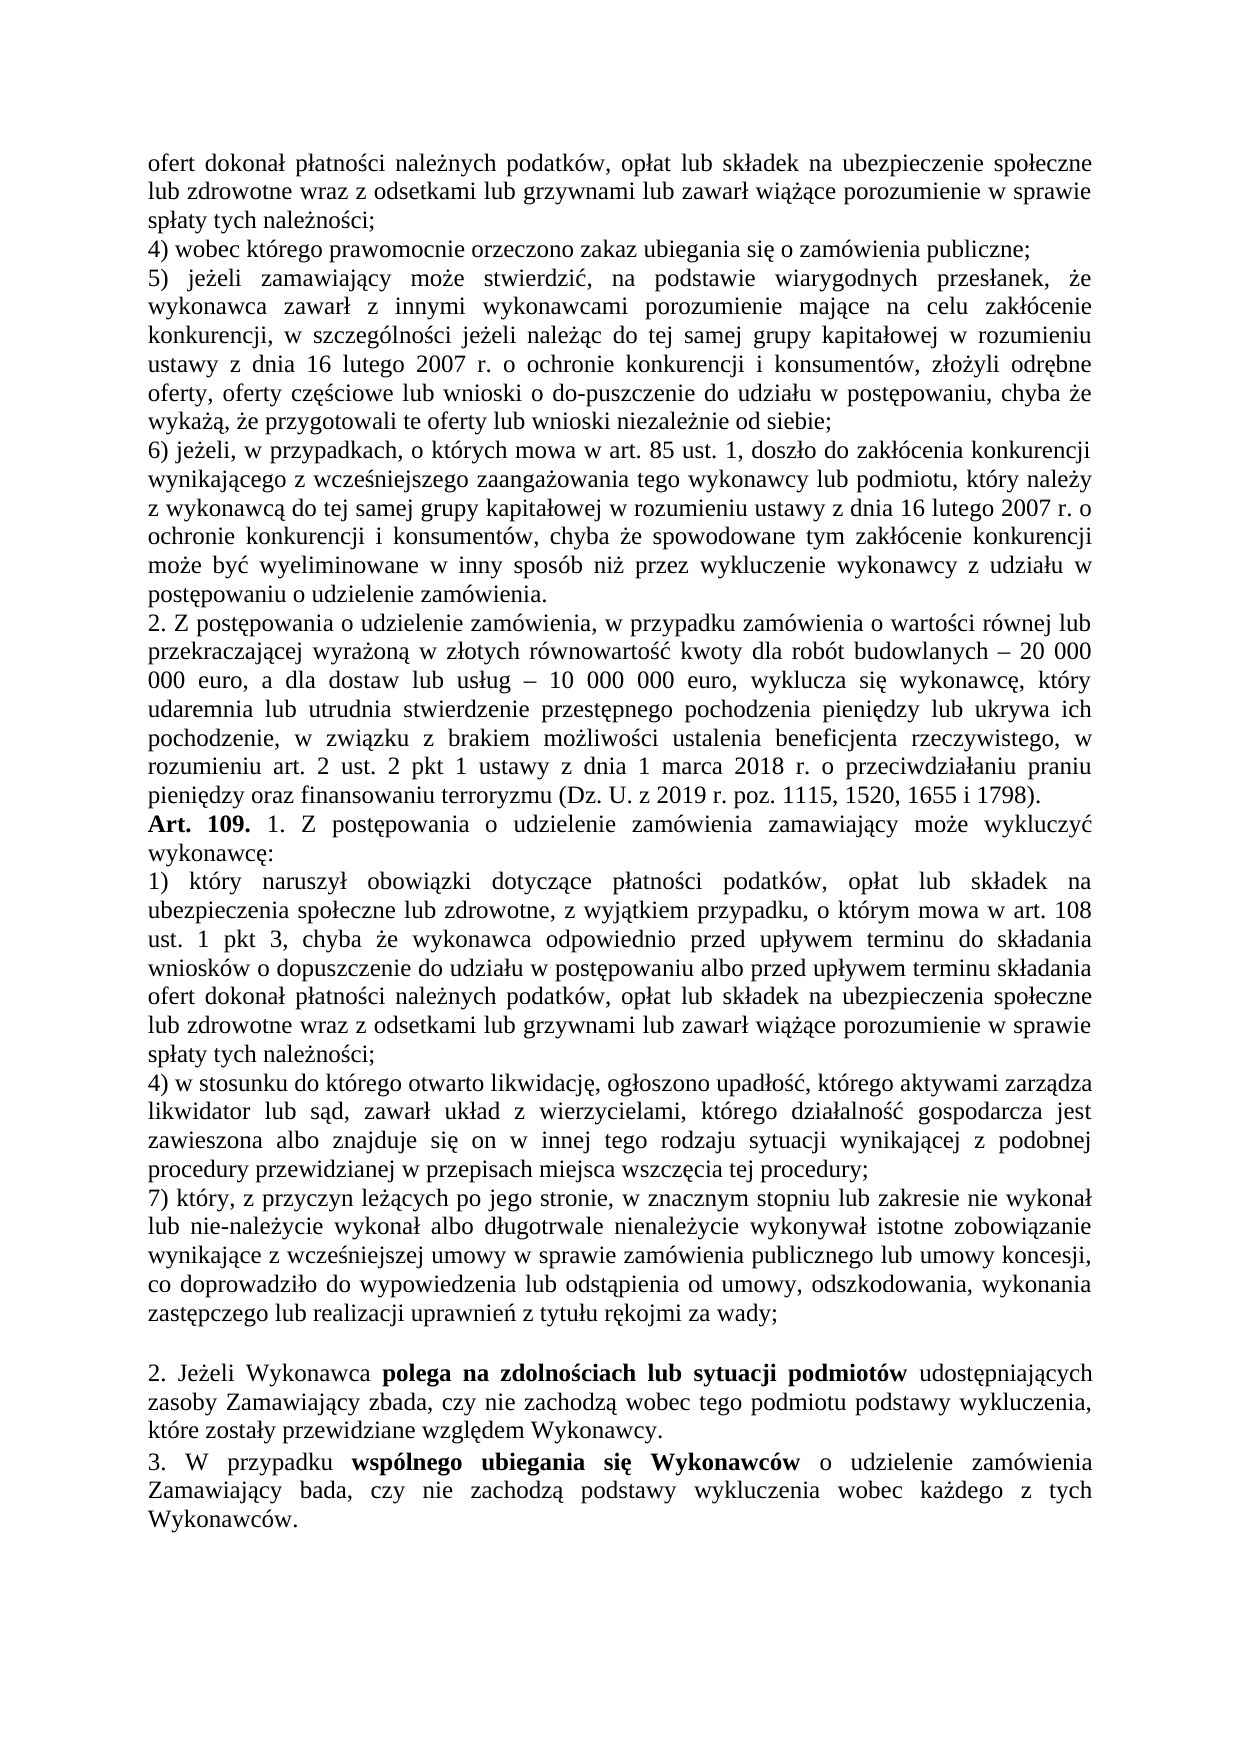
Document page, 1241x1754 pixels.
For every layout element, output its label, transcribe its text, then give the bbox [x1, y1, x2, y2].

text 3. W przypadku wspólnego ubiegania się Wykonawców o udzielenie zamówienia Zamawiający bada, czy nie zachodzą podstawy wykluczenia wobec każdego z tych Wykonawców. [148, 1447, 1093, 1533]
text 2. Jeżeli Wykonawca polega na zdolnościach lub sytuacji podmiotów udostępniających zasoby Zamawiający zbada, czy nie zachodzą wobec tego podmiotu podstawy wykluczenia, które zostały przewidziane względem Wykonawcy. [148, 1358, 1093, 1444]
text Art. 109. 1. Z postępowania o udzielenie zamówienia zamawiający może wykluczyć wykonawcę: [148, 809, 1093, 866]
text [148, 148, 1093, 234]
text 1) który naruszył obowiązki dotyczące płatności podatków, opłat lub składek na ubezpieczenia społeczne lub zdrowotne, z wyjątkiem przypadku, o którym mowa w art. 108 ust. 1 pkt 3, chyba że wykonawca odpowiednio przed upływem terminu do składania wniosków o dopuszczenie do udziału w postępowaniu albo przed upływem terminu składania ofert dokonał płatności należnych podatków, opłat lub składek na ubezpieczenia społeczne lub zdrowotne wraz z odsetkami lub grzywnami lub zawarł wiążące porozumienie w sprawie spłaty tych należności; [148, 866, 1093, 1068]
text 4) w stosunku do którego otwarto likwidację, ogłoszono upadłość, którego aktywami zarządza likwidator lub sąd, zawarł układ z wierzycielami, którego działalność gospodarcza jest zawieszona albo znajduje się on w innej tego rodzaju sytuacji wynikającej z podobnej procedury przewidzianej w przepisach miejsca wszczęcia tej procedury; [148, 1068, 1093, 1183]
text 4) wobec którego prawomocnie orzeczono zakaz ubiegania się o zamówienia publiczne; [148, 234, 1093, 263]
text 2. Z postępowania o udzielenie zamówienia, w przypadku zamówienia o wartości równej lub przekraczającej wyrażoną w złotych równowartość kwoty dla robót budowlanych – 20 000 000 euro, a dla dostaw lub usług – 10 000 000 euro, wyklucza się wykonawcę, który udaremnia lub utrudnia stwierdzenie przestępnego pochodzenia pieniędzy lub ukrywa ich pochodzenie, w związku z brakiem możliwości ustalenia beneficjenta rzeczywistego, w rozumieniu art. 2 ust. 2 pkt 1 ustawy z dnia 1 marca 2018 r. o przeciwdziałaniu praniu pieniędzy oraz finansowaniu terroryzmu (Dz. U. z 2019 r. poz. 1115, 1520, 1655 i 1798). [148, 608, 1093, 809]
text 6) jeżeli, w przypadkach, o których mowa w art. 85 ust. 1, doszło do zakłócenia konkurencji wynikającego z wcześniejszego zaangażowania tego wykonawcy lub podmiotu, który należy z wykonawcą do tej samej grupy kapitałowej w rozumieniu ustawy z dnia 16 lutego 2007 r. o ochronie konkurencji i konsumentów, chyba że spowodowane tym zakłócenie konkurencji może być wyeliminowane w inny sposób niż przez wykluczenie wykonawcy z udziału w postępowaniu o udzielenie zamówienia. [148, 435, 1093, 608]
text 7) który, z przyczyn leżących po jego stronie, w znacznym stopniu lub zakresie nie wykonał lub nie-należycie wykonał albo długotrwale nienależycie wykonywał istotne zobowiązanie wynikające z wcześniejszej umowy w sprawie zamówienia publicznego lub umowy koncesji, co doprowadziło do wypowiedzenia lub odstąpienia od umowy, odszkodowania, wykonania zastępczego lub realizacji uprawnień z tytułu rękojmi za wady; [148, 1183, 1093, 1326]
text 5) jeżeli zamawiający może stwierdzić, na podstawie wiarygodnych przesłanek, że wykonawca zawarł z innymi wykonawcami porozumienie mające na celu zakłócenie konkurencji, w szczególności jeżeli należąc do tej samej grupy kapitałowej w rozumieniu ustawy z dnia 16 lutego 2007 r. o ochronie konkurencji i konsumentów, złożyli odrębne oferty, oferty częściowe lub wnioski o do-puszczenie do udziału w postępowaniu, chyba że wykażą, że przygotowali te oferty lub wnioski niezależnie od siebie; [148, 263, 1093, 435]
